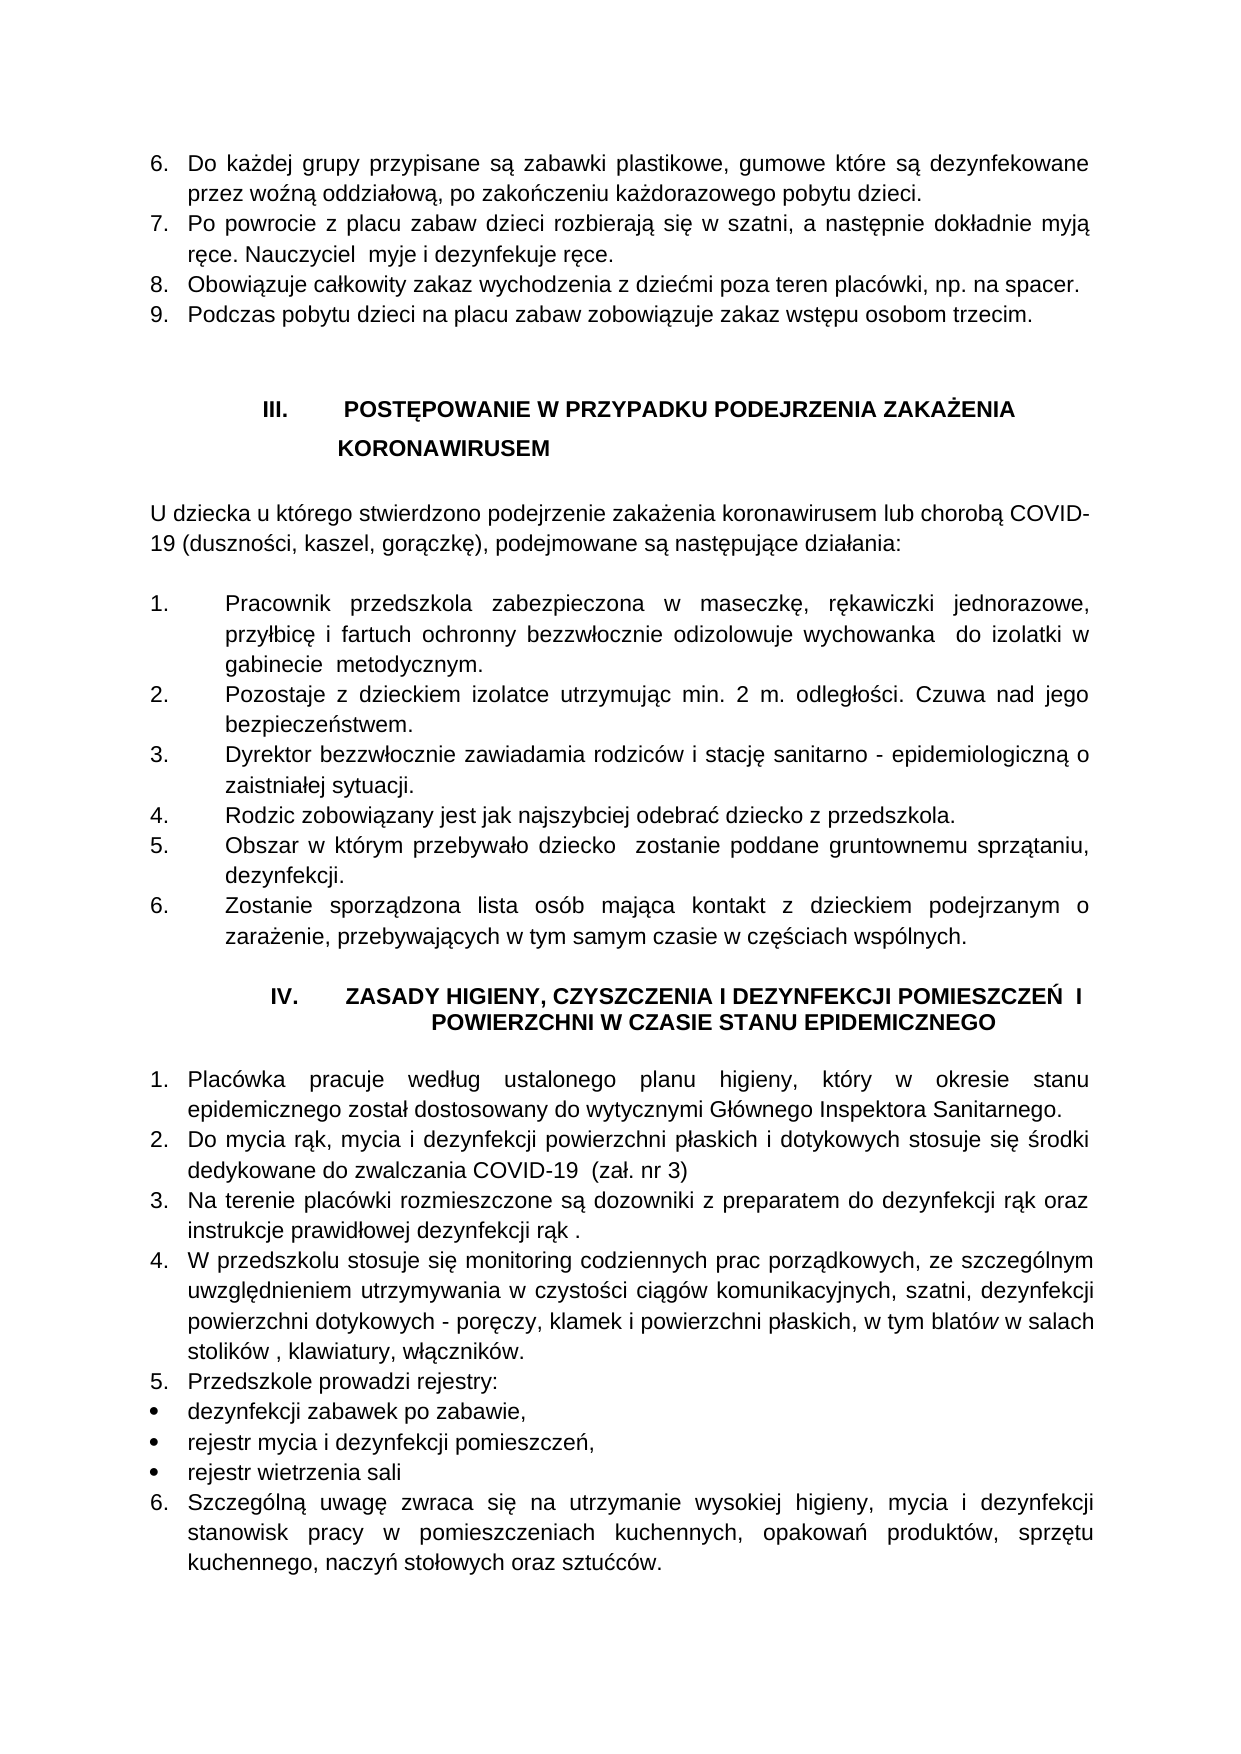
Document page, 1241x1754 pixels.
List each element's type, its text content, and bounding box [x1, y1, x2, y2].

list Szczególną uwagę zwraca się na utrzymanie wysokiej higieny, mycia i dezynfekcji stanowisk pracy w pomieszczeniach kuchennych, opakowań produktów, sprzętu kuchennego, naczyń stołowych oraz sztućców. [150, 1489, 1094, 1576]
list Do każdej grupy przypisane są zabawki plastikowe, gumowe które są dezynfekowane przez woźną oddziałową, po zakończeniu każdorazowego pobytu dzieci. [150, 150, 1090, 207]
list Rodzic zobowiązany jest jak najszybciej odebrać dziecko z przedszkola. [150, 802, 1090, 828]
list Obowiązuje całkowity zakaz wychodzenia z dziećmi poza teren placówki, np. na spacer. [150, 271, 1090, 297]
list U dziecka u którego stwierdzono podejrzenie zakażenia koronawirusem lub chorobą COVID-19 (duszności, kaszel, gorączkę), podejmowane są następujące działania: [150, 500, 1090, 556]
list Do mycia rąk, mycia i dezynfekcji powierzchni płaskich i dotykowych stosuje się środki dedykowane do zwalczania COVID-19 (zał. nr 3) [150, 1126, 1090, 1183]
list Obszar w którym przebywało dziecko zostanie poddane gruntownemu sprzątaniu, dezynfekcji. [150, 832, 1090, 888]
list W przedszkolu stosuje się monitoring codziennych prac porządkowych, ze szczególnym uwzględnieniem utrzymywania w czystości ciągów komunikacyjnych, szatni, dezynfekcji powierzchni dotykowych - poręczy, klamek i powierzchni płaskich, w tym blatów w salach stolików , klawiatury, włączników. [150, 1247, 1094, 1364]
list Po powrocie z placu zabaw dzieci rozbierają się w szatni, a następnie dokładnie myją ręce. Nauczyciel myje i dezynfekuje ręce. [150, 210, 1090, 267]
list Pozostaje z dzieckiem izolatce utrzymując min. 2 m. odległości. Czuwa nad jego bezpieczeństwem. [150, 681, 1090, 737]
list Placówka pracuje według ustalonego planu higieny, który w okresie stanu epidemicznego został dostosowany do wytycznymi Głównego Inspektora Sanitarnego. [150, 1066, 1090, 1122]
subtitle ZASADY HIGIENY, CZYSZCZENIA I DEZYNFEKCJI POMIESZCZEŃ I POWIERZCHNI W CZASIE STANU EPIDEMICZNEGO [262, 983, 1090, 1036]
list dezynfekcji zabawek po zabawie, [150, 1398, 1094, 1424]
list rejestr wietrzenia sali [150, 1459, 1094, 1485]
list Przedszkole prowadzi rejestry: [150, 1368, 1094, 1394]
list Pracownik przedszkola zabezpieczona w maseczkę, rękawiczki jednorazowe, przyłbicę i fartuch ochronny bezzwłocznie odizolowuje wychowanka do izolatki w gabinecie metodycznym. [150, 590, 1090, 677]
list rejestr mycia i dezynfekcji pomieszczeń, [150, 1428, 1094, 1455]
list Dyrektor bezzwłocznie zawiadamia rodziców i stację sanitarno - epidemiologiczną o zaistniałej sytuacji. [150, 741, 1090, 798]
subtitle POSTĘPOWANIE W PRZYPADKU PODEJRZENIA ZAKAŻENIA KORONAWIRUSEM [262, 396, 1090, 462]
list Na terenie placówki rozmieszczone są dozowniki z preparatem do dezynfekcji rąk oraz instrukcje prawidłowej dezynfekcji rąk . [150, 1187, 1090, 1243]
list Podczas pobytu dzieci na placu zabaw zobowiązuje zakaz wstępu osobom trzecim. [150, 301, 1090, 327]
list Zostanie sporządzona lista osób mająca kontakt z dzieckiem podejrzanym o zarażenie, przebywających w tym samym czasie w częściach wspólnych. [150, 892, 1090, 949]
